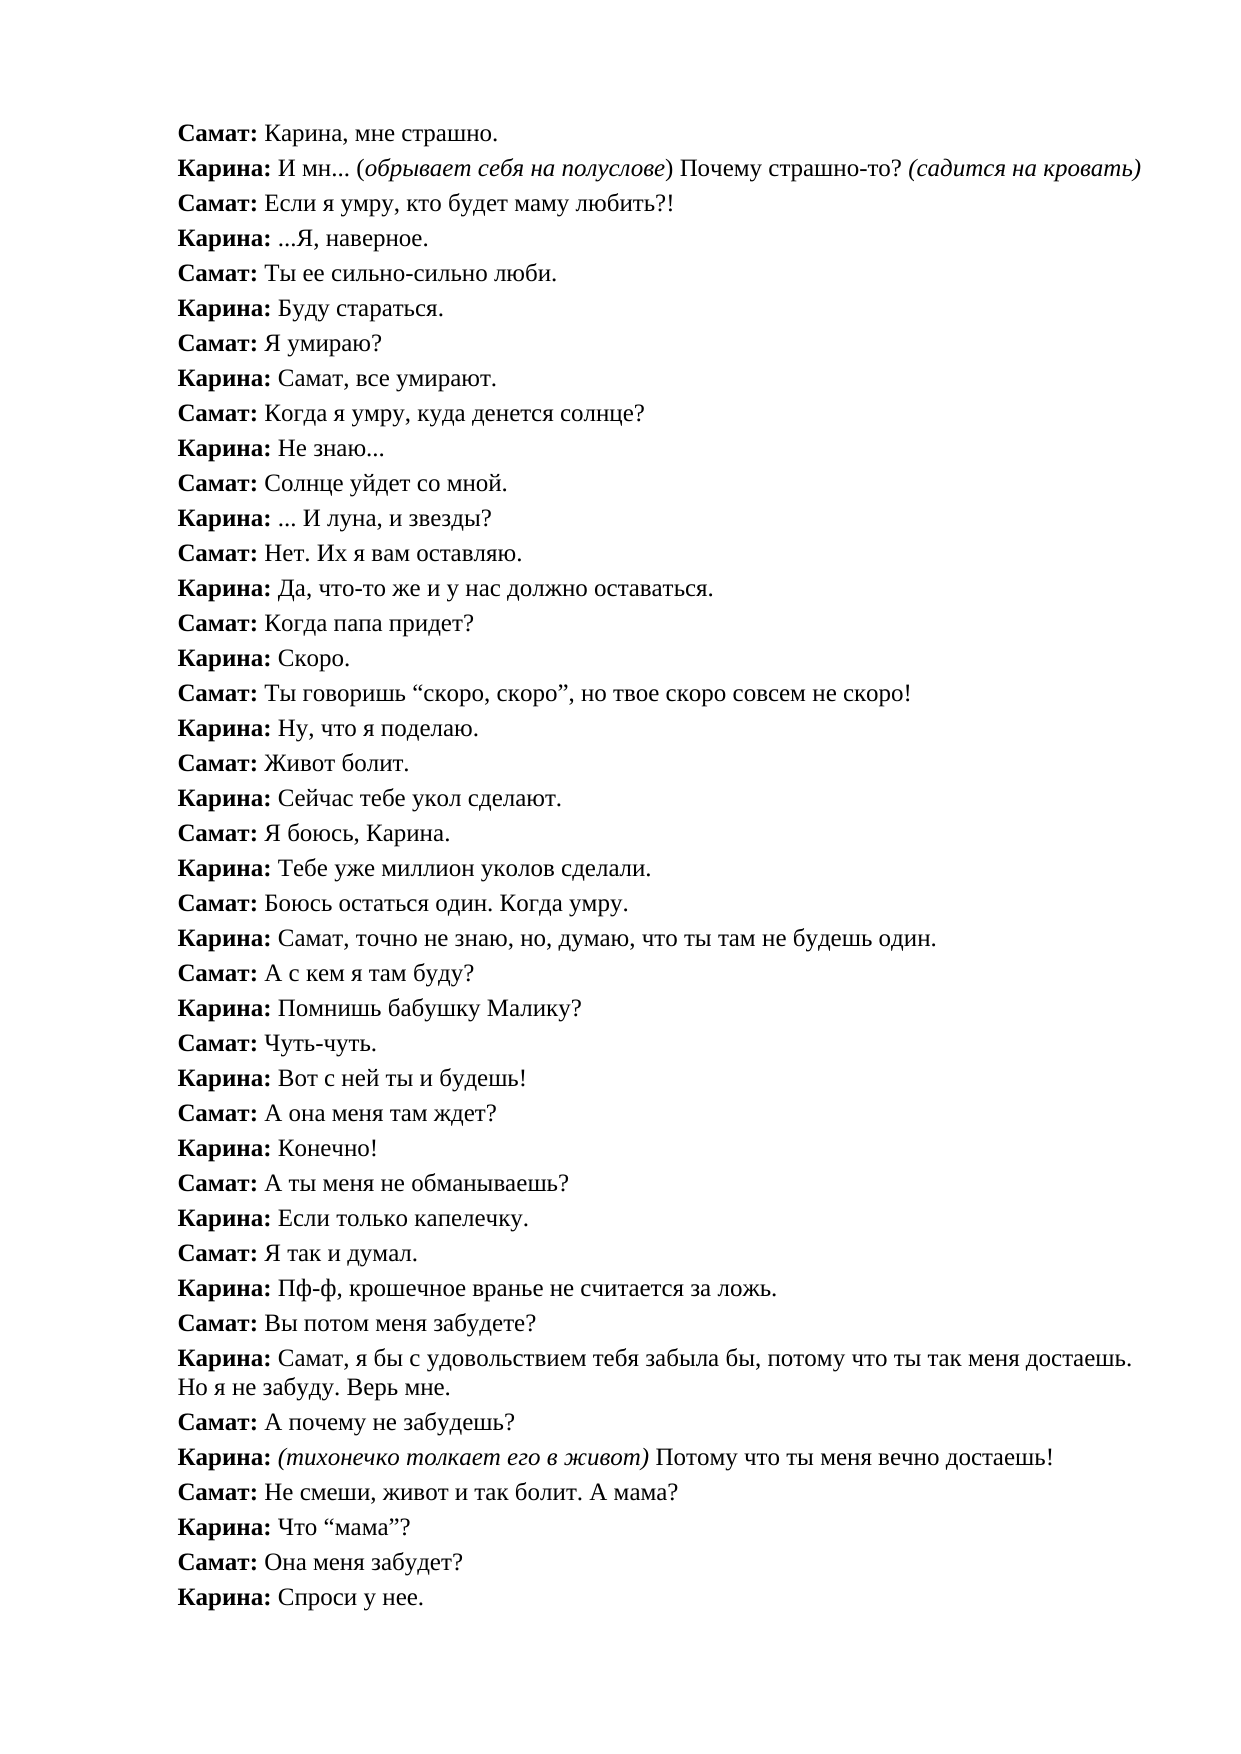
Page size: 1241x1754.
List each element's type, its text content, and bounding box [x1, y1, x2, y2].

text Самат: Карина, мне страшно. [177, 118, 1145, 147]
text Карина: Самат, все умирают. [177, 363, 1145, 392]
text Самат: Не смеши, живот и так болит. А мама? [177, 1477, 1145, 1506]
text Карина: Вот с ней ты и будешь! [177, 1063, 1145, 1092]
text Самат: Я боюсь, Карина. [177, 818, 1145, 847]
text Самат: Живот болит. [177, 748, 1145, 777]
text Карина: Самат, я бы с удовольствием тебя забыла бы, потому что ты так меня достаешь. Но я не забуду. Верь мне. [177, 1343, 1145, 1401]
text Карина: Не знаю... [177, 433, 1145, 462]
text Карина: Тебе уже миллион уколов сделали. [177, 853, 1145, 882]
text Самат: Нет. Их я вам оставляю. [177, 538, 1145, 567]
text Карина: Самат, точно не знаю, но, думаю, что ты там не будешь один. [177, 923, 1145, 952]
text Самат: Солнце уйдет со мной. [177, 468, 1145, 497]
text Самат: Когда папа придет? [177, 608, 1145, 637]
text Самат: Ты ее сильно-сильно люби. [177, 258, 1145, 287]
text Самат: Вы потом меня забудете? [177, 1308, 1145, 1337]
text Карина: ... И луна, и звезды? [177, 503, 1145, 532]
text Самат: А ты меня не обманываешь? [177, 1168, 1145, 1197]
text Карина: И мн... (обрывает себя на полуслове) Почему страшно-то? (садится на кровать) [177, 153, 1145, 182]
text Карина: Что “мама”? [177, 1512, 1145, 1541]
text Карина: Конечно! [177, 1133, 1145, 1162]
text Самат: Она меня забудет? [177, 1547, 1145, 1576]
text Карина: Буду стараться. [177, 293, 1145, 322]
text Самат: А она меня там ждет? [177, 1098, 1145, 1127]
text Самат: Я умираю? [177, 328, 1145, 357]
text Карина: Помнишь бабушку Малику? [177, 993, 1145, 1022]
text Самат: А почему не забудешь? [177, 1407, 1145, 1436]
text Самат: Если я умру, кто будет маму любить?! [177, 188, 1145, 217]
text Карина: Ну, что я поделаю. [177, 713, 1145, 742]
text Самат: Я так и думал. [177, 1238, 1145, 1267]
text Карина: Пф-ф, крошечное вранье не считается за ложь. [177, 1273, 1145, 1302]
text Карина: Спроси у нее. [177, 1582, 1145, 1611]
text Самат: Чуть-чуть. [177, 1028, 1145, 1057]
text Самат: Когда я умру, куда денется солнце? [177, 398, 1145, 427]
text Карина: ...Я, наверное. [177, 223, 1145, 252]
text Карина: Если только капелечку. [177, 1203, 1145, 1232]
text Карина: Сейчас тебе укол сделают. [177, 783, 1145, 812]
text Карина: (тихонечко толкает его в живот) Потому что ты меня вечно достаешь! [177, 1442, 1145, 1471]
text Карина: Да, что-то же и у нас должно оставаться. [177, 573, 1145, 602]
text Самат: Ты говоришь “скоро, скоро”, но твое скоро совсем не скоро! [177, 678, 1145, 707]
text Самат: А с кем я там буду? [177, 958, 1145, 987]
text Карина: Скоро. [177, 643, 1145, 672]
text Самат: Боюсь остаться один. Когда умру. [177, 888, 1145, 917]
